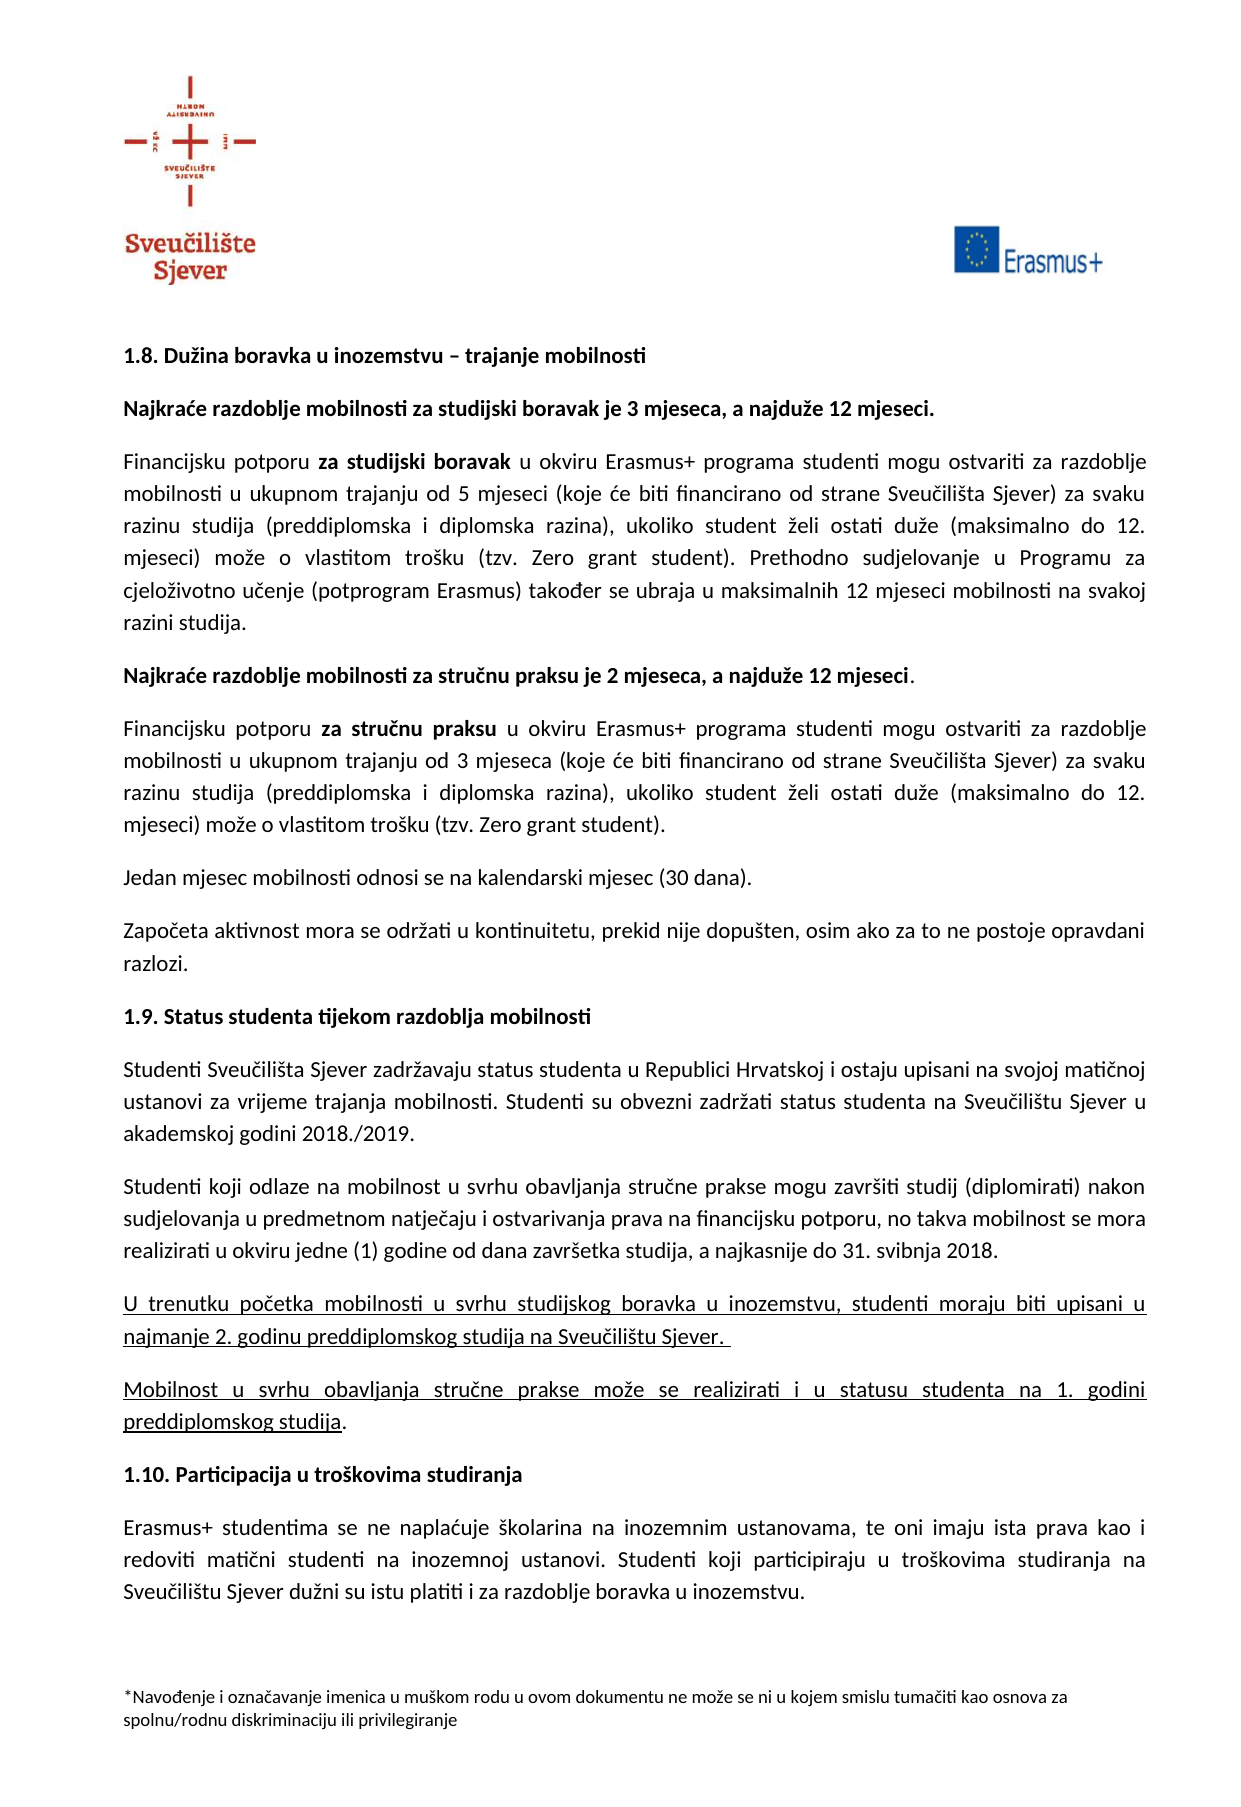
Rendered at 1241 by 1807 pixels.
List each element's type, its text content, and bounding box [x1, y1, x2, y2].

text Erasmus+ studentima se ne naplaćuje školarina na inozemnim ustanovama, te oni imaju ista prava kao i redoviti matični studenti na inozemnoj ustanovi. Studenti koji participiraju u troškovima studiranja na Sveučilištu Sjever dužni su istu platiti i za razdoblje boravka u inozemstvu. [123, 1513, 1148, 1605]
text Najkraće razdoblje mobilnosti za studijski boravak je 3 mjeseca, a najduže 12 mjeseci. [123, 394, 1148, 422]
text Financijsku potporu za studijski boravak u okviru Erasmus+ programa studenti mogu ostvariti za razdoblje mobilnosti u ukupnom trajanju od 5 mjeseci (koje će biti financirano od strane Sveučilišta Sjever) za svaku razinu studija (preddiplomska i diplomska razina), ukoliko student želi ostati duže (maksimalno do 12. mjeseci) može o vlastitom trošku (tzv. Zero grant student). Prethodno sudjelovanje u Programu za cjeloživotno učenje (potprogram Erasmus) također se ubraja u maksimalnih 12 mjeseci mobilnosti na svakoj razini studija. [123, 447, 1148, 636]
text Financijsku potporu za stručnu praksu u okviru Erasmus+ programa studenti mogu ostvariti za razdoblje mobilnosti u ukupnom trajanju od 3 mjeseca (koje će biti financirano od strane Sveučilišta Sjever) za svaku razinu studija (preddiplomska i diplomska razina), ukoliko student želi ostati duže (maksimalno do 12. mjeseci) može o vlastitom trošku (tzv. Zero grant student). [123, 714, 1148, 838]
text Studenti koji odlaze na mobilnost u svrhu obavljanja stručne prakse mogu završiti studij (diplomirati) nakon sudjelovanja u predmetnom natječaju i ostvarivanja prava na financijsku potporu, no takva mobilnost se mora realizirati u okviru jedne (1) godine od dana završetka studija, a najkasnije do 31. svibnja 2018. [123, 1172, 1148, 1264]
text 1.9. Status studenta tijekom razdoblja mobilnosti [123, 1002, 1148, 1030]
text U trenutku početka mobilnosti u svrhu studijskog boravka u inozemstvu, studenti moraju biti upisani u najmanje 2. godinu preddiplomskog studija na Sveučilištu Sjever. [123, 1289, 1148, 1350]
text 1.8. Dužina boravka u inozemstvu – trajanje mobilnosti [123, 341, 1148, 369]
text Započeta aktivnost mora se održati u kontinuitetu, prekid nije dopušten, osim ako za to ne postoje opravdani razlozi. [123, 917, 1148, 977]
text Najkraće razdoblje mobilnosti za stručnu praksu je 2 mjeseca, a najduže 12 mjeseci. [123, 661, 1148, 689]
text Studenti Sveučilišta Sjever zadržavaju status studenta u Republici Hrvatskoj i ostaju upisani na svojoj matičnoj ustanovi za vrijeme trajanja mobilnosti. Studenti su obvezni zadržati status studenta na Sveučilištu Sjever u akademskoj godini 2018./2019. [123, 1055, 1148, 1147]
text Mobilnost u svrhu obavljanja stručne prakse može se realizirati i u statusu studenta na 1. godini preddiplomskog studija. [123, 1375, 1148, 1435]
text 1.10. Participacija u troškovima studiranja [123, 1460, 1148, 1488]
text Jedan mjesec mobilnosti odnosi se na kalendarski mjesec (30 dana). [123, 863, 1148, 892]
